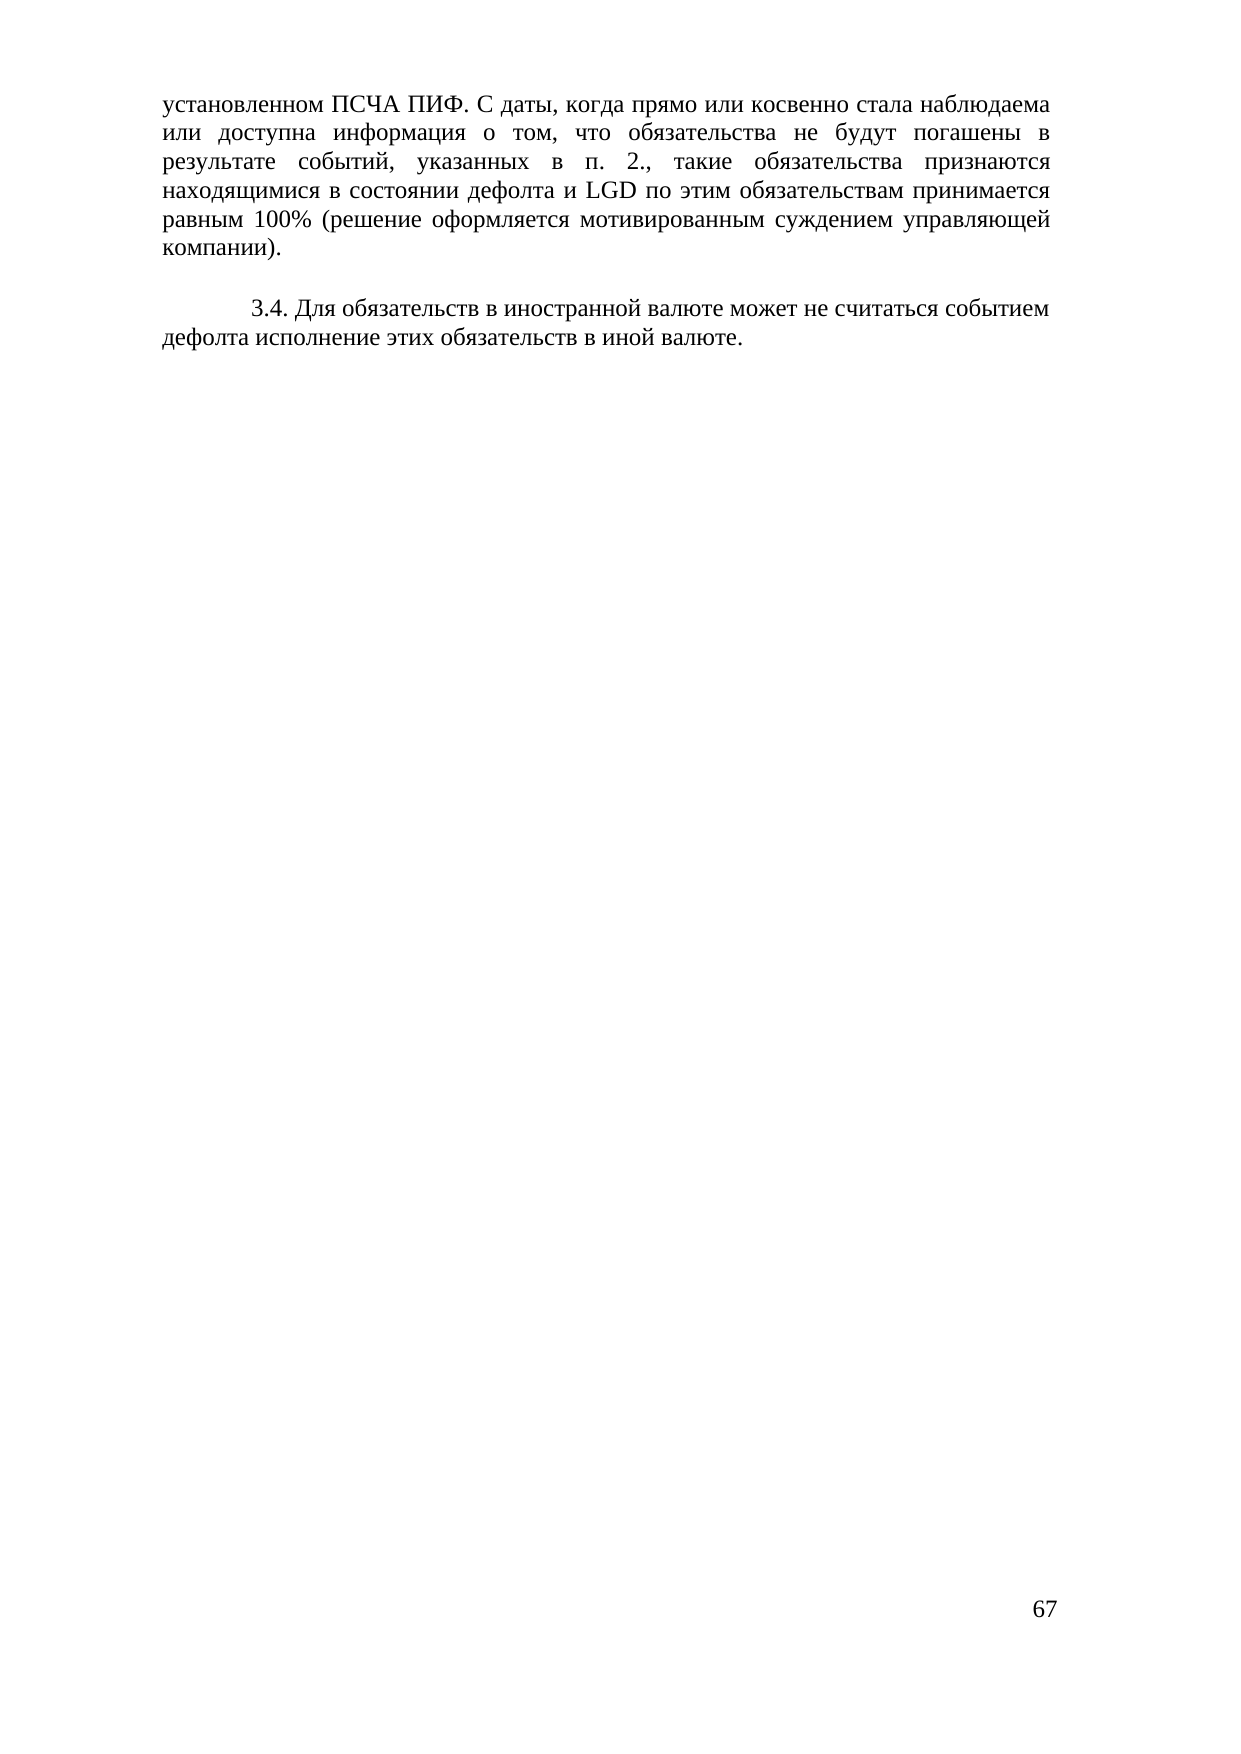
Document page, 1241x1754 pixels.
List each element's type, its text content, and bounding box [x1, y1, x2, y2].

text 3.4. Для обязательств в иностранной валюте может не считаться событием дефолта исполнение этих обязательств в иной валюте. [162, 293, 1051, 350]
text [162, 89, 1051, 261]
